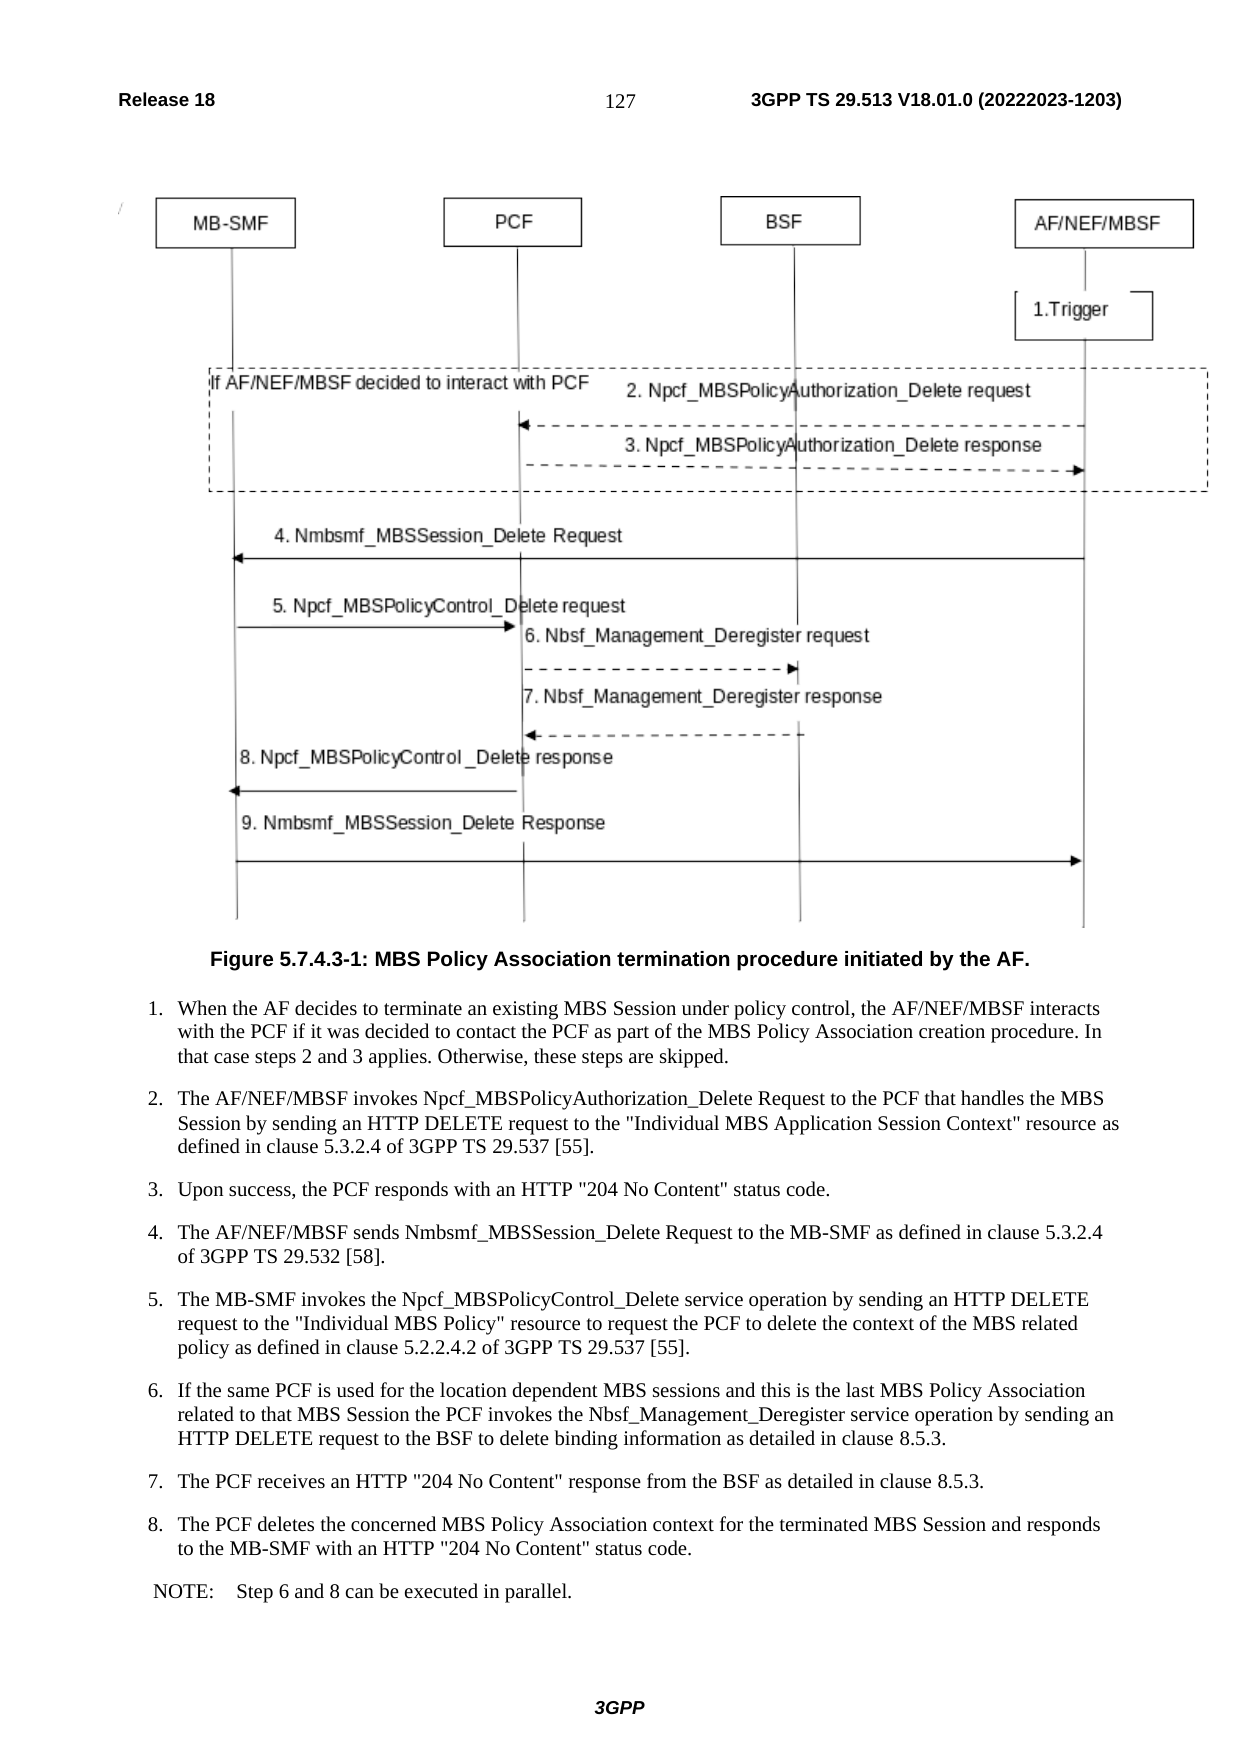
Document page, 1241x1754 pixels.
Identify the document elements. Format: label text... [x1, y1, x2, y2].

text NOTE: Step 6 and 8 can be executed in parallel. [148, 1578, 1122, 1603]
text 2. The AF/NEF/MBSF invokes Npcf_MBSPolicyAuthorization_Delete Request to the PCF that handles the MBS Session by sending an HTTP DELETE request to the "Individual MBS Application Session Context" resource as defined in clause 5.3.2.4 of 3GPP TS 29.537 [55]. [148, 1086, 1122, 1158]
text 6. If the same PCF is used for the location dependent MBS sessions and this is the last MBS Policy Association related to that MBS Session the PCF invokes the Nbsf_Management_Deregister service operation by sending an HTTP DELETE request to the BSF to delete binding information as detailed in clause 8.5.3. [148, 1378, 1122, 1450]
text 3. Upon success, the PCF responds with an HTTP "204 No Content" status code. [148, 1177, 1122, 1201]
text 7. The PCF receives an HTTP "204 No Content" response from the BSF as detailed in clause 8.5.3. [148, 1469, 1122, 1493]
text 1. When the AF decides to terminate an existing MBS Session under policy control, the AF/NEF/MBSF interacts with the PCF if it was decided to contact the PCF as part of the MBS Policy Association creation procedure. In that case steps 2 and 3 applies. Otherwise, these steps are skipped. [148, 995, 1122, 1068]
text Figure 5.7.4.3-1: MBS Policy Association termination procedure initiated by the AF. [118, 946, 1122, 970]
text 4. The AF/NEF/MBSF sends Nmbsmf_MBSSession_Delete Request to the MB-SMF as defined in clause 5.3.2.4 of 3GPP TS 29.532 [58]. [148, 1220, 1122, 1268]
text 8. The PCF deletes the concerned MBS Policy Association context for the terminated MBS Session and responds to the MB-SMF with an HTTP "204 No Content" status code. [148, 1512, 1122, 1560]
text 5. The MB-SMF invokes the Npcf_MBSPolicyControl_Delete service operation by sending an HTTP DELETE request to the "Individual MBS Policy" resource to request the PCF to delete the context of the MBS related policy as defined in clause 5.2.2.4.2 of 3GPP TS 29.537 [55]. [148, 1287, 1122, 1359]
